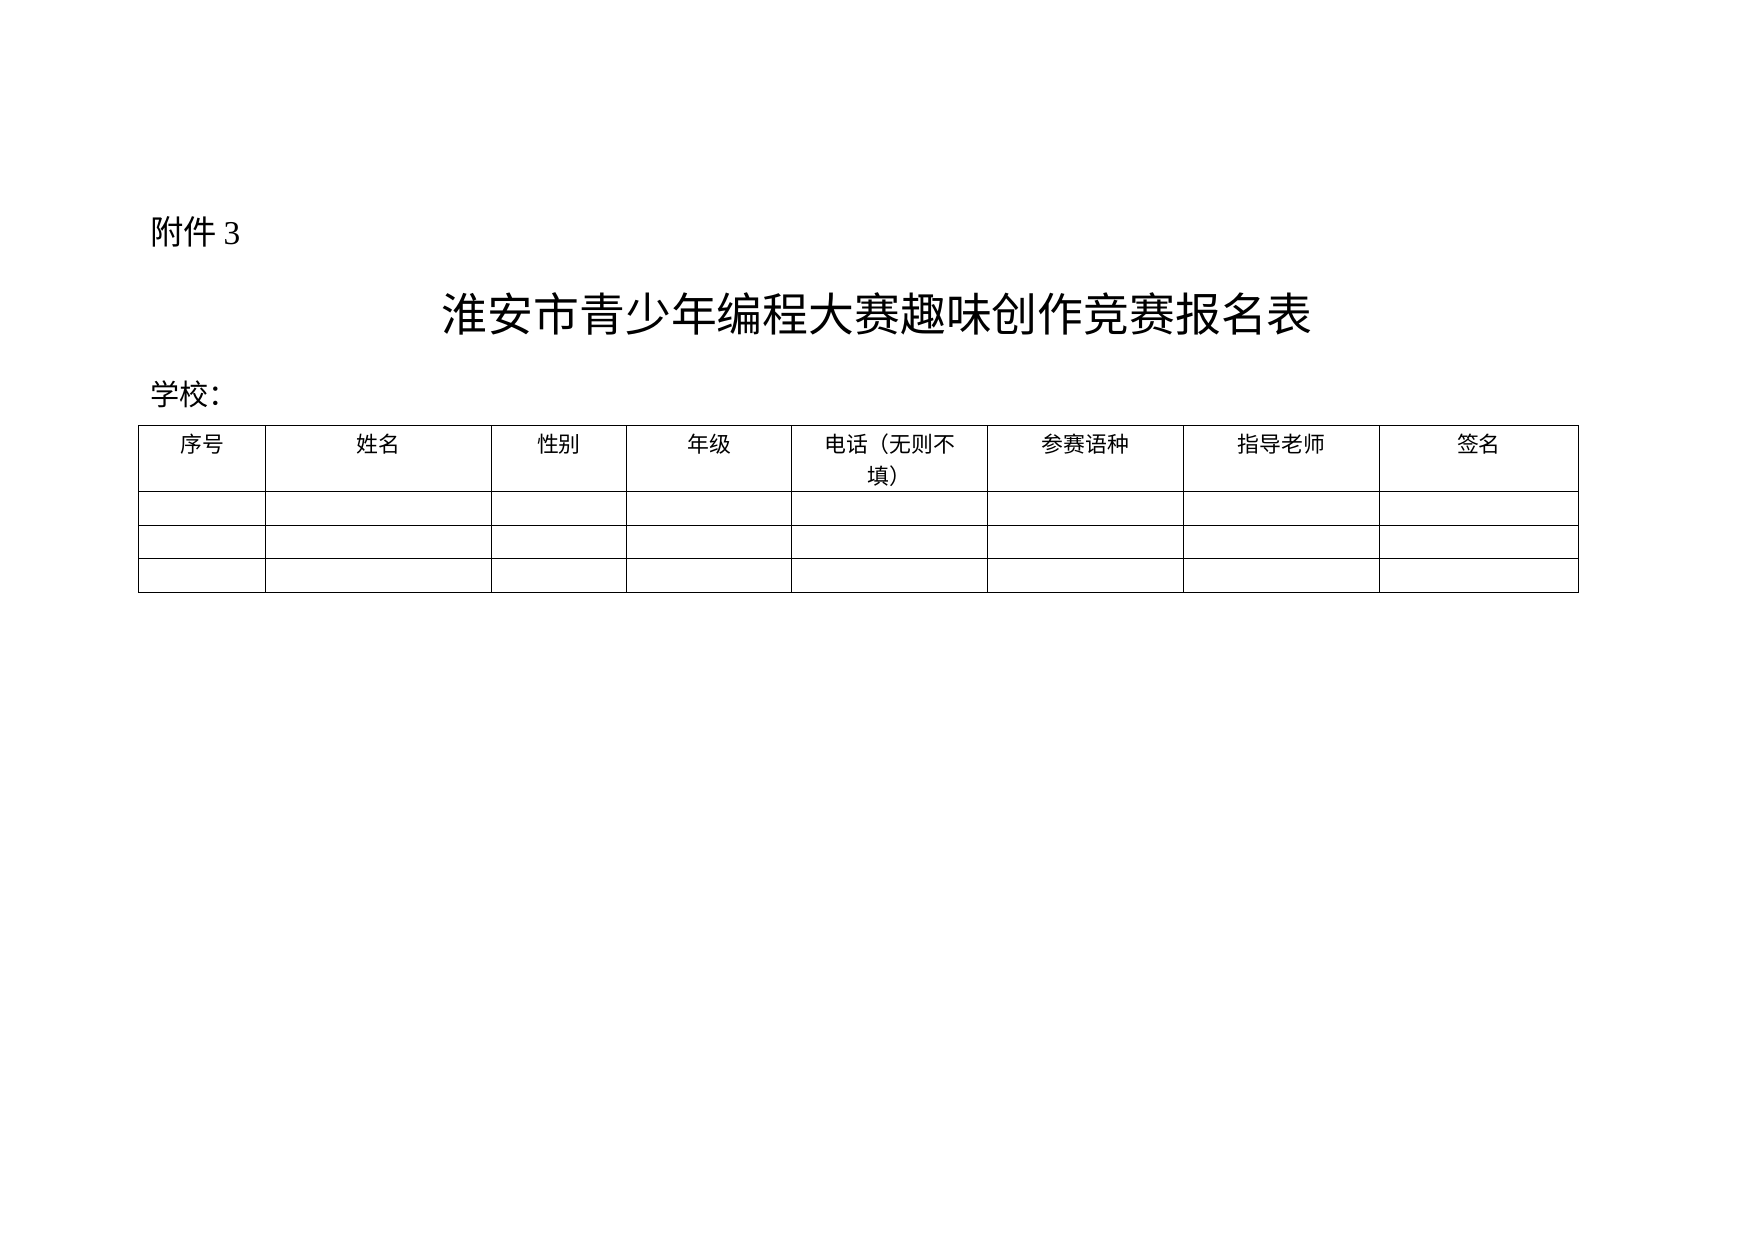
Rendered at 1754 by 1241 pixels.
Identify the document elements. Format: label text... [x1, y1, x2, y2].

table_cell [627, 559, 791, 592]
table_cell [792, 526, 987, 558]
table_cell [1380, 559, 1578, 592]
table_cell [492, 526, 626, 558]
table_cell [792, 492, 987, 525]
table_cell [1184, 526, 1379, 558]
table_cell [266, 559, 491, 592]
table_cell [1380, 492, 1578, 525]
table_header 电话（无则不填） [792, 426, 987, 491]
table_cell [139, 526, 265, 558]
table_cell [1184, 559, 1379, 592]
table_cell [266, 492, 491, 525]
table_cell [139, 559, 265, 592]
table_cell [266, 526, 491, 558]
table_cell [139, 492, 265, 525]
table_cell [792, 559, 987, 592]
table_cell [492, 559, 626, 592]
table_header 性别 [492, 426, 626, 491]
table_cell [988, 526, 1183, 558]
table_cell [988, 559, 1183, 592]
table_cell [492, 492, 626, 525]
text 淮安市青少年编程大赛趣味创作竞赛报名表 [150, 263, 1604, 360]
table_cell [1380, 526, 1578, 558]
table_cell [1184, 492, 1379, 525]
table_header 序号 [139, 426, 265, 491]
table_header 姓名 [266, 426, 491, 491]
table_header 参赛语种 [988, 426, 1183, 491]
table_cell [627, 526, 791, 558]
table_cell [988, 492, 1183, 525]
text 附件3 [150, 198, 1604, 263]
table_header 签名 [1380, 426, 1578, 491]
table_header 年级 [627, 426, 791, 491]
table_cell [627, 492, 791, 525]
text 学校： [150, 360, 1604, 425]
table_header 指导老师 [1184, 426, 1379, 491]
